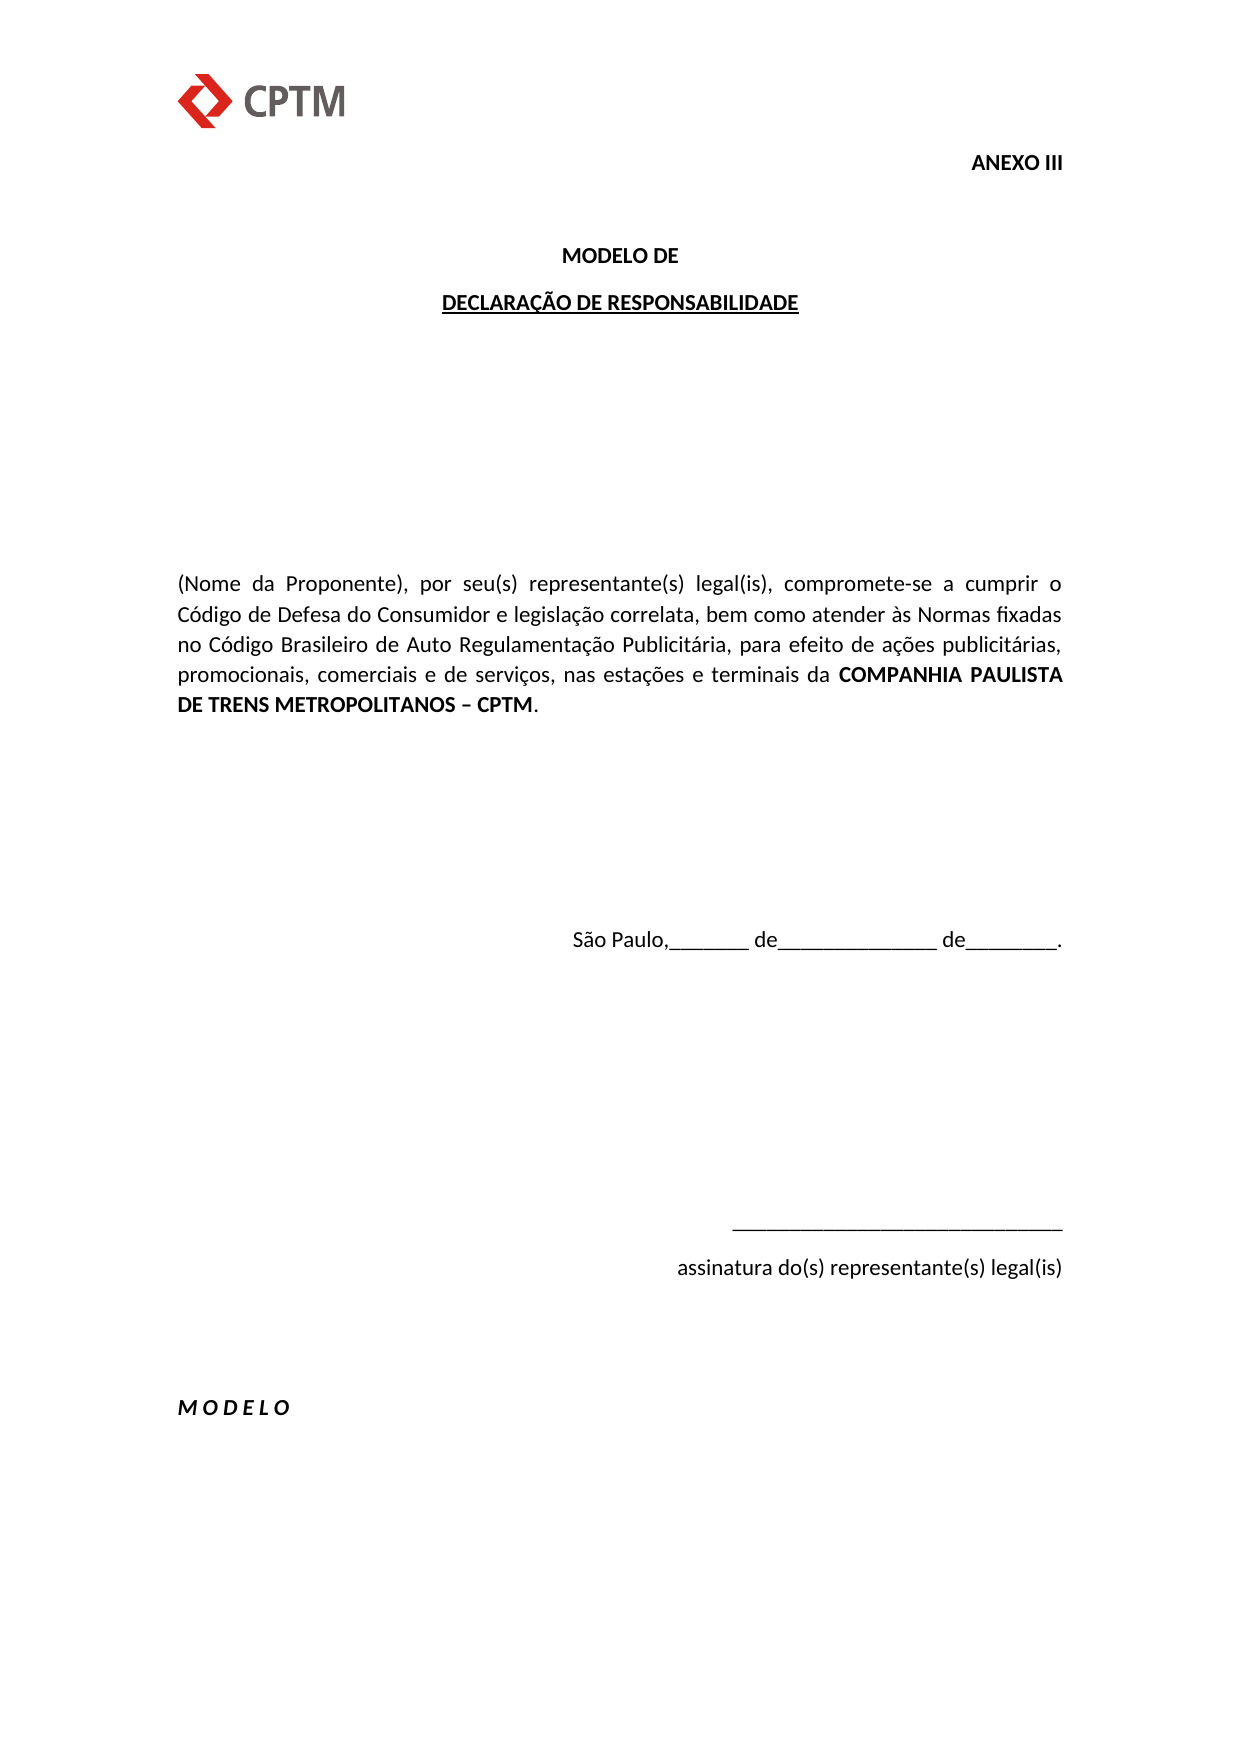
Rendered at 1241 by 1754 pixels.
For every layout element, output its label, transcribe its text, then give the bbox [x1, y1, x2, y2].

text (Nome da Proponente), por seu(s) representante(s) legal(is), compromete-se a cumprir o Código de Defesa do Consumidor e legislação correlata, bem como atender às Normas fixadas no Código Brasileiro de Auto Regulamentação Publicitária, para efeito de ações publicitárias, promocionais, comerciais e de serviços, nas estações e terminais da COMPANHIA PAULISTA DE TRENS METROPOLITANOS – CPTM. [177, 569, 1063, 718]
text _____________________________ [177, 1206, 1063, 1234]
text São Paulo,_______ de______________ de________. [177, 925, 1063, 953]
text ANEXO III [177, 148, 1063, 176]
text DECLARAÇÃO DE RESPONSABILIDADE [177, 288, 1063, 316]
text assinatura do(s) representante(s) legal(is) [177, 1253, 1063, 1281]
text M O D E L O [177, 1393, 1063, 1421]
text MODELO DE [177, 241, 1063, 269]
